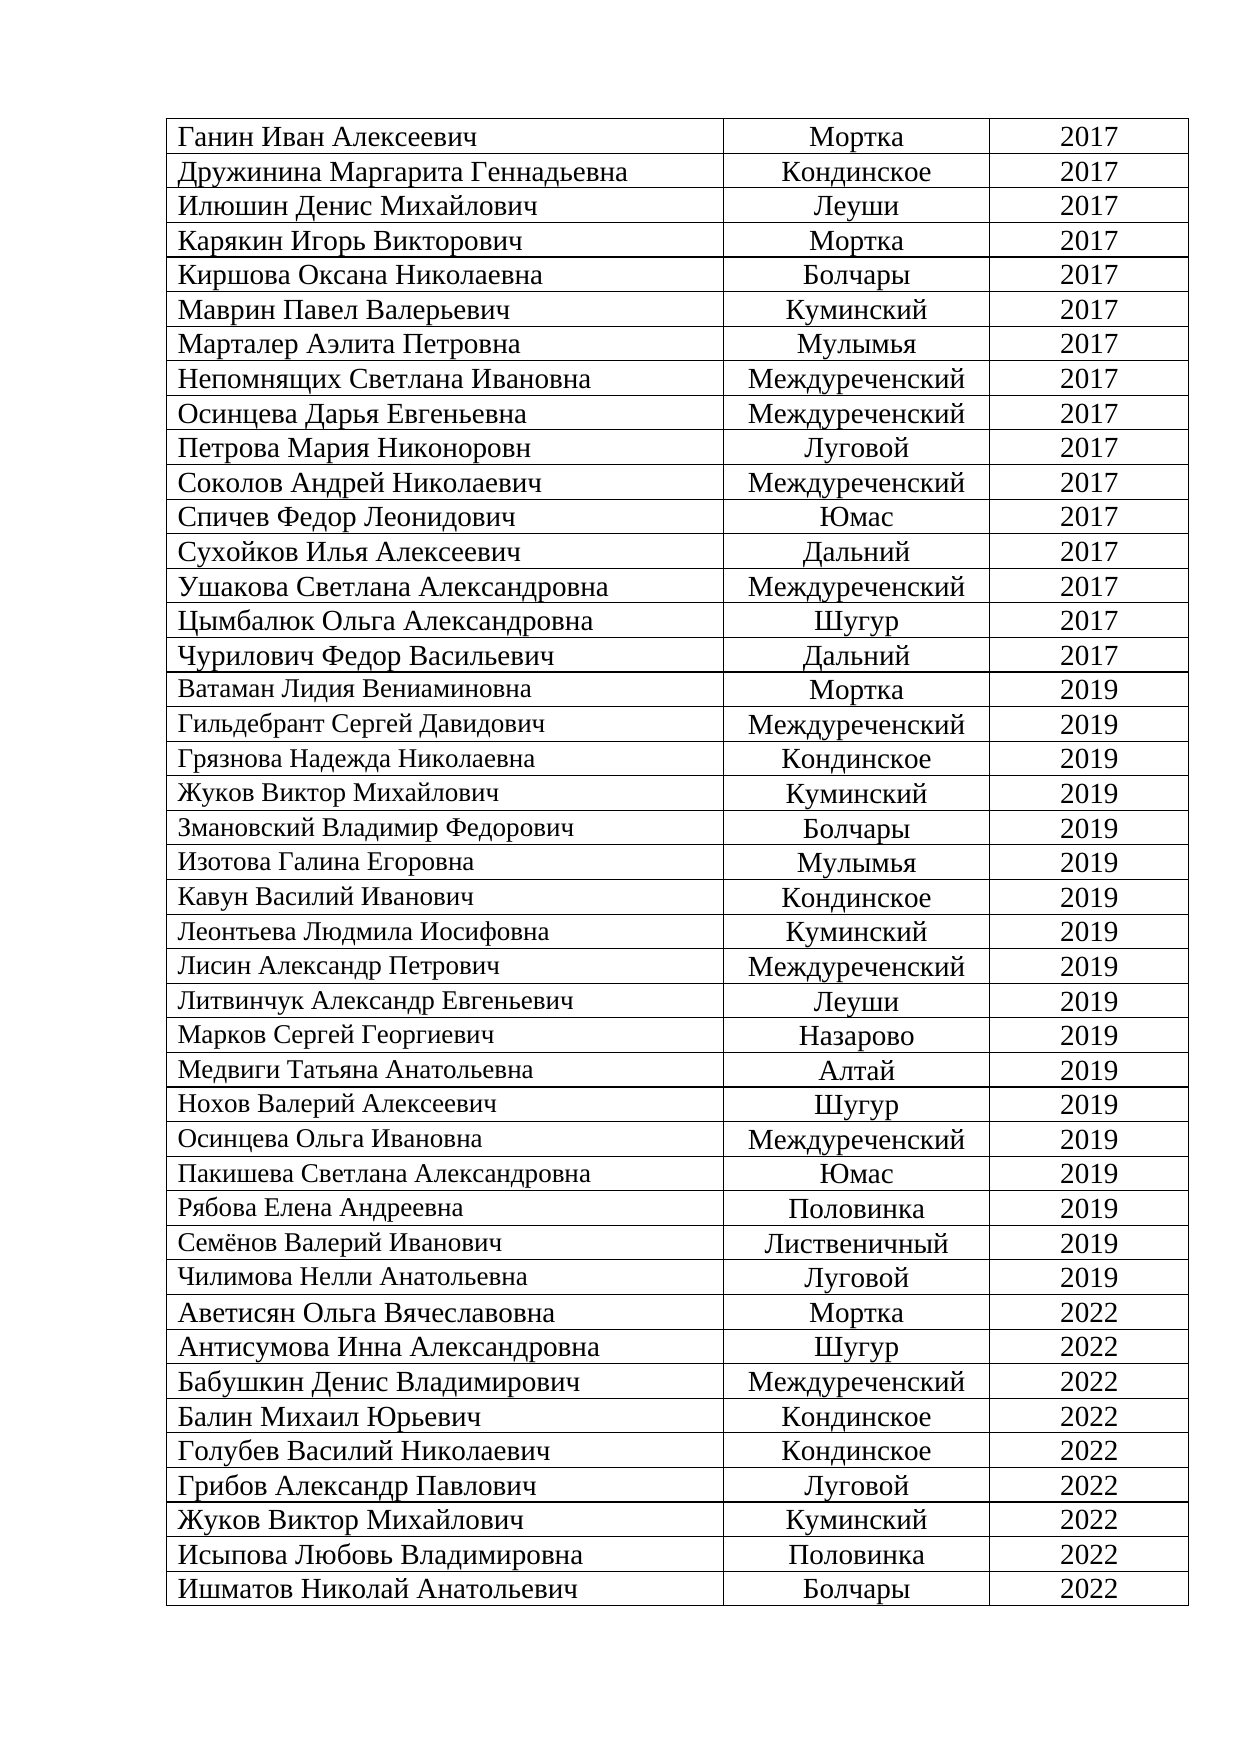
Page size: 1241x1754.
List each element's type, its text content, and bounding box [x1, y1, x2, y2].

table_cell Междуреченский [724, 361, 989, 395]
table_cell Нохов Валерий Алексеевич [167, 1088, 723, 1121]
table_cell Алтай [724, 1053, 989, 1086]
table_cell Междуреченский [724, 707, 989, 741]
table_cell 2017 [990, 327, 1188, 360]
table_cell Куминский [724, 1503, 989, 1536]
table_cell 2022 [990, 1364, 1188, 1398]
table_cell Исыпова Любовь Владимировна [167, 1537, 723, 1571]
table_cell 2017 [990, 292, 1188, 326]
table_cell Непомнящих Светлана Ивановна [167, 361, 723, 395]
table_cell 2022 [990, 1433, 1188, 1467]
table_cell 2017 [990, 258, 1188, 291]
table_cell 2019 [990, 949, 1188, 983]
table_cell 2019 [990, 1122, 1188, 1156]
table_cell 2019 [990, 1053, 1188, 1086]
table_cell 2022 [990, 1468, 1188, 1501]
table_cell Мортка [724, 1295, 989, 1328]
table_cell 2019 [990, 673, 1188, 706]
table_cell Голубев Василий Николаевич [167, 1433, 723, 1467]
table_cell 2017 [990, 154, 1188, 187]
table_cell Кондинское [724, 742, 989, 775]
table_cell Куминский [724, 292, 989, 326]
table_cell 2019 [990, 776, 1188, 810]
table_cell Марталер Аэлита Петровна [167, 327, 723, 360]
table_cell Соколов Андрей Николаевич [167, 465, 723, 498]
table_cell 2017 [990, 603, 1188, 637]
table_cell 2022 [990, 1399, 1188, 1432]
table_cell Змановский Владимир Федорович [167, 811, 723, 844]
table_cell Назарово [724, 1018, 989, 1052]
table_cell Чилимова Нелли Анатольевна [167, 1260, 723, 1294]
table_cell Междуреченский [724, 569, 989, 602]
table_cell Леуши [724, 984, 989, 1017]
table_cell Болчары [724, 258, 989, 291]
table_cell Спичев Федор Леонидович [167, 500, 723, 533]
table_cell Юмас [724, 1157, 989, 1190]
table_cell 2019 [990, 915, 1188, 948]
table_cell 2022 [990, 1330, 1188, 1363]
table_cell Сухойков Илья Алексеевич [167, 534, 723, 568]
table_cell Жуков Виктор Михайлович [167, 776, 723, 810]
table_cell Гильдебрант Сергей Давидович [167, 707, 723, 741]
table_cell Маврин Павел Валерьевич [167, 292, 723, 326]
table_cell 2019 [990, 984, 1188, 1017]
table_cell Дальний [724, 638, 989, 671]
table_cell Дружинина Маргарита Геннадьевна [167, 154, 723, 187]
table_cell Грязнова Надежда Николаевна [167, 742, 723, 775]
table_cell Чурилович Федор Васильевич [167, 638, 723, 671]
table_cell Пакишева Светлана Александровна [167, 1157, 723, 1190]
table_cell Петрова Мария Никоноровн [167, 430, 723, 464]
table_cell Леонтьева Людмила Иосифовна [167, 915, 723, 948]
table_cell Луговой [724, 430, 989, 464]
table_cell 2022 [990, 1572, 1188, 1605]
table_cell 2017 [990, 188, 1188, 222]
table_cell 2019 [990, 1260, 1188, 1294]
table_cell 2019 [990, 1191, 1188, 1225]
table_cell 2017 [990, 223, 1188, 256]
table_cell Болчары [724, 1572, 989, 1605]
table_cell 2022 [990, 1503, 1188, 1536]
table_cell Половинка [724, 1537, 989, 1571]
table_cell Шугур [724, 603, 989, 637]
table_cell Ушакова Светлана Александровна [167, 569, 723, 602]
table_cell Юмас [724, 500, 989, 533]
table_cell Балин Михаил Юрьевич [167, 1399, 723, 1432]
table_cell Болчары [724, 811, 989, 844]
table_cell Жуков Виктор Михайлович [167, 1503, 723, 1536]
table_cell Шугур [724, 1088, 989, 1121]
table_cell Лиственичный [724, 1226, 989, 1259]
table_cell Дальний [724, 534, 989, 568]
table_cell Бабушкин Денис Владимирович [167, 1364, 723, 1398]
table_cell Междуреченский [724, 1364, 989, 1398]
table_cell Карякин Игорь Викторович [167, 223, 723, 256]
table_cell Кондинское [724, 1433, 989, 1467]
table_cell 2017 [990, 569, 1188, 602]
table_cell Грибов Александр Павлович [167, 1468, 723, 1501]
table_cell 2019 [990, 1088, 1188, 1121]
table_cell Антисумова Инна Александровна [167, 1330, 723, 1363]
table_cell Осинцева Ольга Ивановна [167, 1122, 723, 1156]
table_cell 2022 [990, 1295, 1188, 1328]
table_cell 2022 [990, 1537, 1188, 1571]
table_cell Междуреченский [724, 396, 989, 429]
table_cell 2017 [990, 534, 1188, 568]
table_cell 2017 [990, 465, 1188, 498]
table_cell Куминский [724, 776, 989, 810]
table_cell Мортка [724, 119, 989, 153]
table_cell Междуреченский [724, 949, 989, 983]
table_cell Кондинское [724, 1399, 989, 1432]
table_cell Рябова Елена Андреевна [167, 1191, 723, 1225]
table_cell 2017 [990, 430, 1188, 464]
table_cell Куминский [724, 915, 989, 948]
table_cell 2017 [990, 638, 1188, 671]
table_cell Кондинское [724, 154, 989, 187]
table_cell Марков Сергей Георгиевич [167, 1018, 723, 1052]
table_cell Мортка [724, 673, 989, 706]
table_cell Ишматов Николай Анатольевич [167, 1572, 723, 1605]
table_cell Семёнов Валерий Иванович [167, 1226, 723, 1259]
table_cell Литвинчук Александр Евгеньевич [167, 984, 723, 1017]
table_cell Ганин Иван Алексеевич [167, 119, 723, 153]
table_cell Луговой [724, 1468, 989, 1501]
table_cell Изотова Галина Егоровна [167, 845, 723, 879]
table_cell Илюшин Денис Михайлович [167, 188, 723, 222]
table_cell Кавун Василий Иванович [167, 880, 723, 913]
table_cell 2019 [990, 1018, 1188, 1052]
table_cell Междуреченский [724, 465, 989, 498]
table_cell 2019 [990, 845, 1188, 879]
table_cell Мортка [724, 223, 989, 256]
table_cell Киршова Оксана Николаевна [167, 258, 723, 291]
table_cell Ватаман Лидия Вениаминовна [167, 673, 723, 706]
table_cell 2017 [990, 361, 1188, 395]
table_cell 2017 [990, 500, 1188, 533]
table_cell Междуреченский [724, 1122, 989, 1156]
table_cell 2019 [990, 1157, 1188, 1190]
table_cell Цымбалюк Ольга Александровна [167, 603, 723, 637]
table_cell Шугур [724, 1330, 989, 1363]
table_cell 2019 [990, 1226, 1188, 1259]
table_cell 2019 [990, 707, 1188, 741]
table_cell Мулымья [724, 327, 989, 360]
table_cell Луговой [724, 1260, 989, 1294]
table_cell 2019 [990, 880, 1188, 913]
table_cell Мулымья [724, 845, 989, 879]
table_cell 2019 [990, 742, 1188, 775]
table_cell Половинка [724, 1191, 989, 1225]
table_cell Кондинское [724, 880, 989, 913]
table_cell Аветисян Ольга Вячеславовна [167, 1295, 723, 1328]
table_cell 2017 [990, 119, 1188, 153]
table_cell Осинцева Дарья Евгеньевна [167, 396, 723, 429]
table_cell 2017 [990, 396, 1188, 429]
table_cell Леуши [724, 188, 989, 222]
table_cell Медвиги Татьяна Анатольевна [167, 1053, 723, 1086]
table_cell 2019 [990, 811, 1188, 844]
table_cell Лисин Александр Петрович [167, 949, 723, 983]
